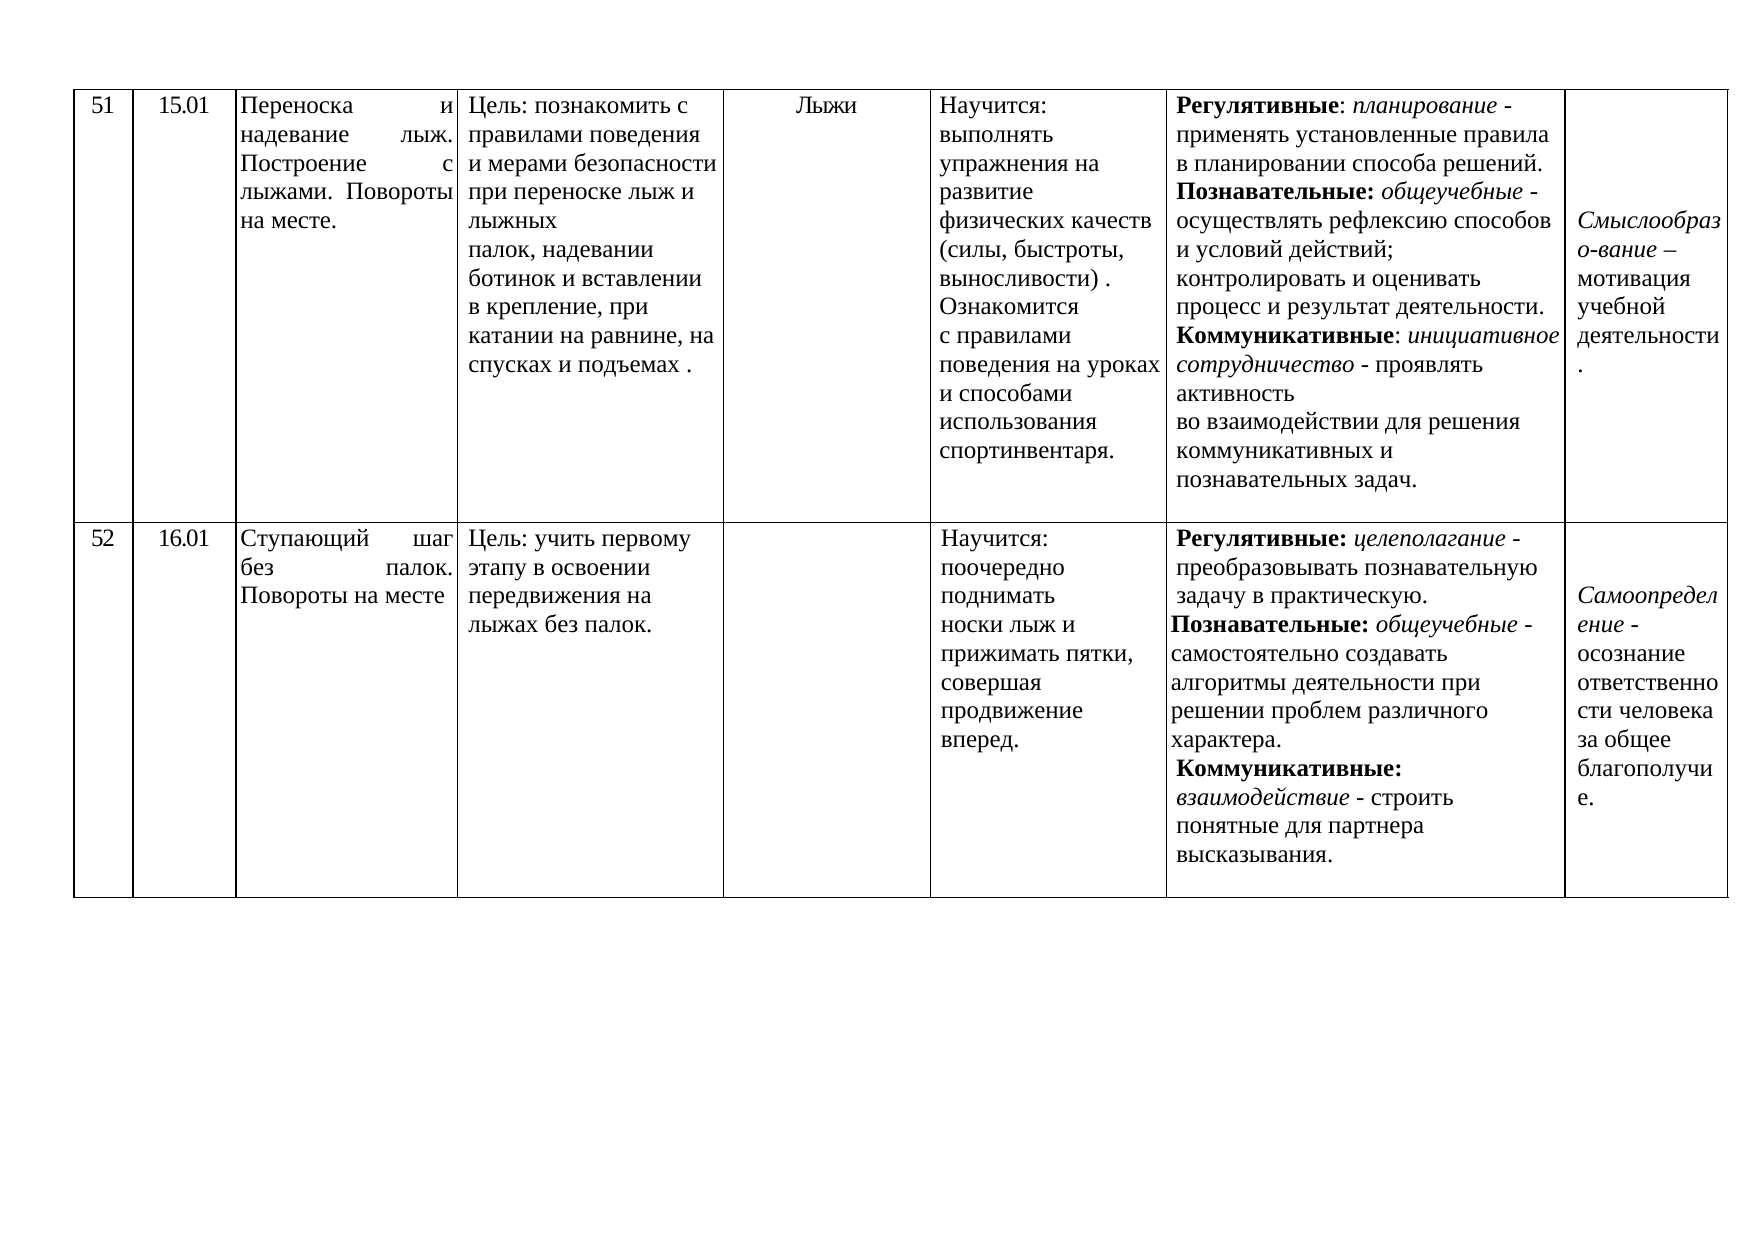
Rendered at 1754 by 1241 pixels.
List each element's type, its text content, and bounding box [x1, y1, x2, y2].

table_cell Смыслообразо-ванuе – мотивация учебной деятельности . [1566, 90, 1727, 521]
table_cell Регулятивные: планирование - применять установленные правила в планировании способа решений. Познавательные: общеучебные - осуществлять рефлексию способов и условий действий; контролировать и оценивать процесс и результат деятельности. Коммуникативные: инициативное сотрудничество - проявлять активность во взаимодействии для решения коммуникативных и познавательных задач. [1167, 90, 1564, 521]
table_cell [724, 523, 930, 897]
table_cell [1566, 523, 1727, 897]
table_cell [1167, 523, 1564, 897]
table_cell Научится: поочередно поднимать носки лыж и прижимать пятки, совершая продвижение вперед. [931, 523, 1166, 897]
table_cell 51 [75, 90, 132, 521]
table_cell Переноска и надевание лыж. Построение с лыжами. Повороты на месте. [237, 90, 457, 521]
table_cell Лыжи [724, 90, 930, 521]
table_cell 15.01 [134, 90, 235, 521]
table_cell Научится: выполнять упражнения на развитие физических качеств (силы, быстроты, выносливости) . Ознакомится с правилами поведения на уроках и способами использования спортинвентаря. [931, 90, 1166, 521]
table_cell 16.01 [134, 523, 235, 897]
table_cell Цель: познакомить с правилами поведения и мерами безопасности при переноске лыж и лыжных палок, надевании ботинок и вставлении в крепление, при катании на равнине, на спусках и подъемах . [458, 90, 723, 521]
table_cell Цель: учить первому этапу в освоении передвижения на лыжах без палок. [458, 523, 723, 897]
table_cell Ступающий шаг без палок. Повороты на месте [237, 523, 457, 897]
table_cell 52 [75, 523, 132, 897]
